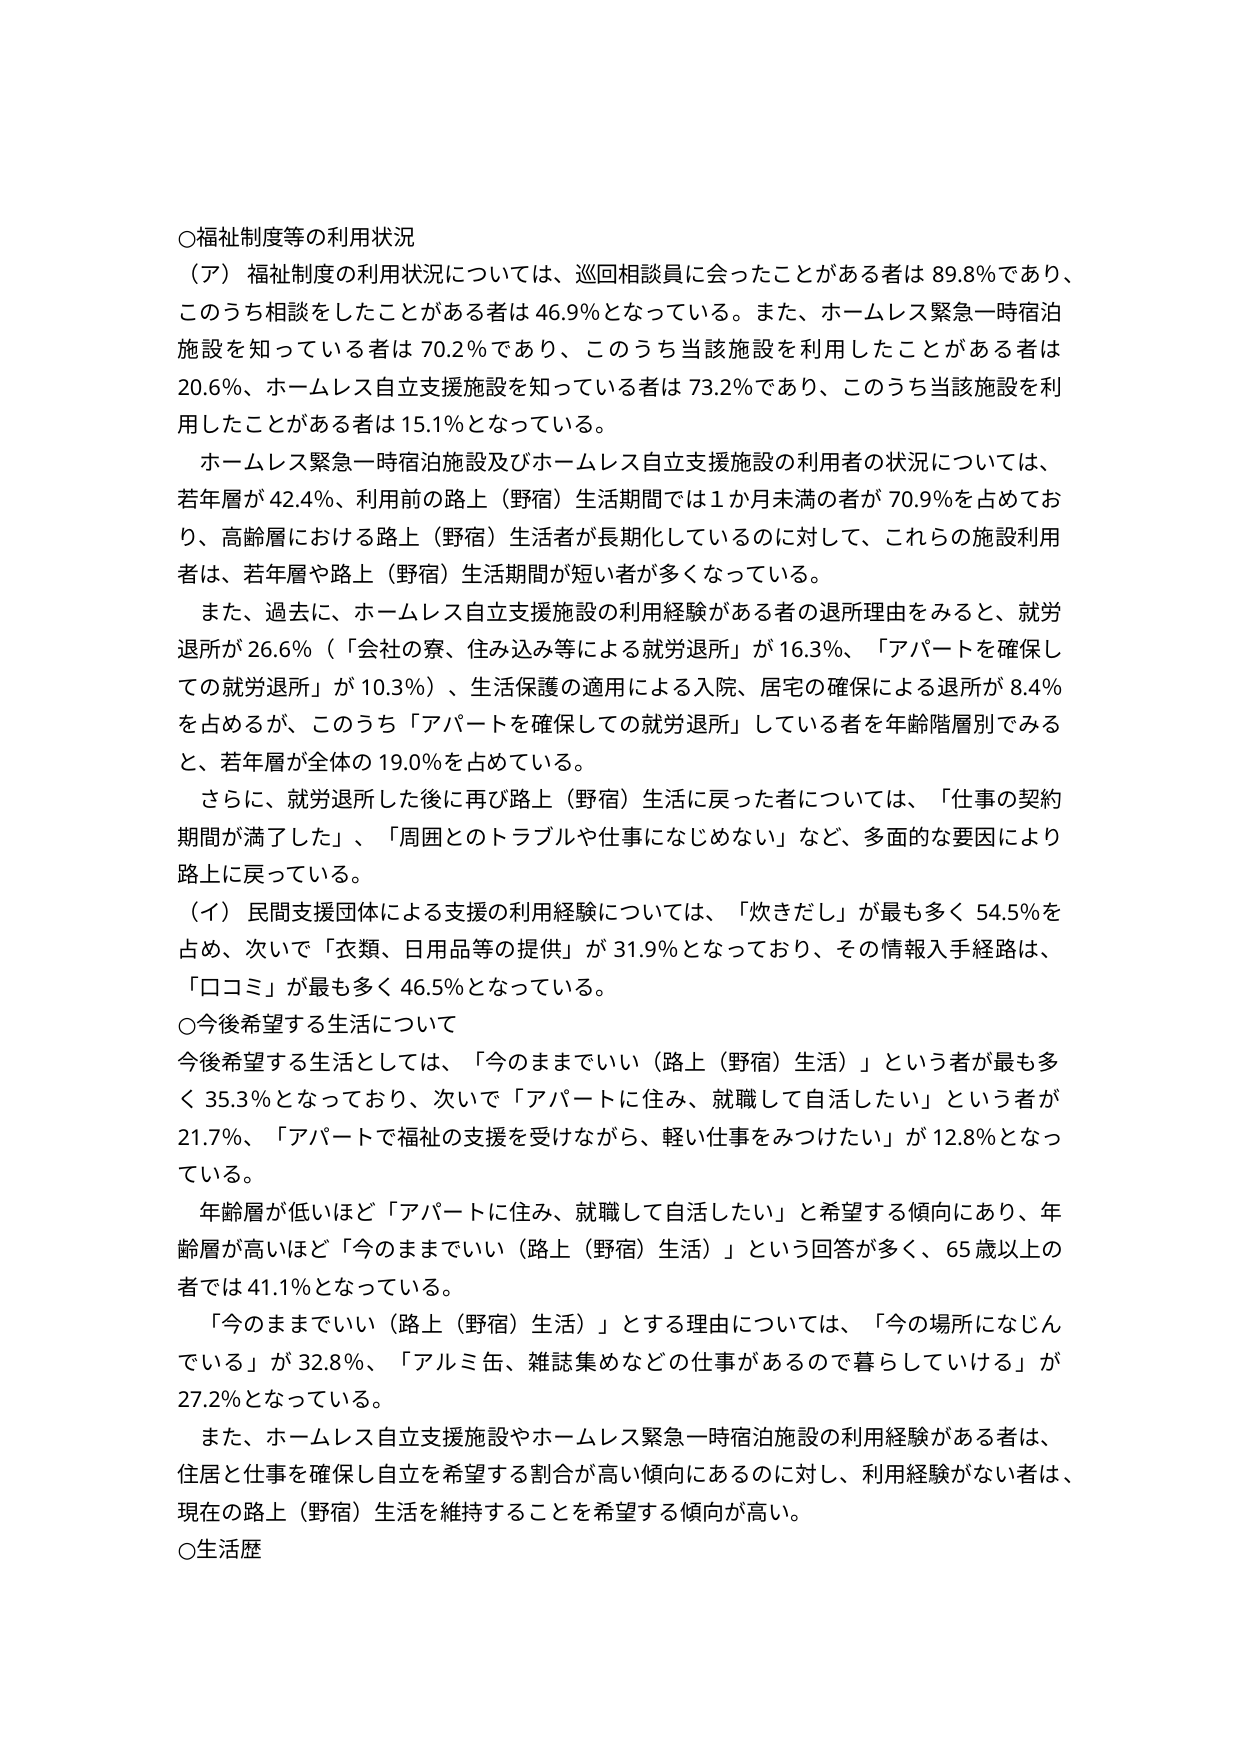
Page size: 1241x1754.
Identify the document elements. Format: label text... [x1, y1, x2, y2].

text （ア） 福祉制度の利用状況については、巡回相談員に会ったことがある者は89.8％であり、このうち相談をしたことがある者は46.9％となっている。また、ホームレス緊急一時宿泊施設を知っている者は70.2％であり、このうち当該施設を利用したことがある者は20.6％、ホームレス自立支援施設を知っている者は73.2％であり、このうち当該施設を利用したことがある者は15.1％となっている。 [177, 254, 1063, 442]
text 今後希望する生活としては、「今のままでいい（路上（野宿）生活）」という者が最も多く35.3％となっており、次いで「アパートに住み、就職して自活したい」という者が21.7％、「アパートで福祉の支援を受けながら、軽い仕事をみつけたい」が12.8％となっている。 [177, 1042, 1063, 1192]
text また、ホームレス自立支援施設やホームレス緊急一時宿泊施設の利用経験がある者は、住居と仕事を確保し自立を希望する割合が高い傾向にあるのに対し、利用経験がない者は、現在の路上（野宿）生活を維持することを希望する傾向が高い。 [177, 1417, 1063, 1529]
text ○福祉制度等の利用状況 [177, 217, 1063, 254]
text 年齢層が低いほど「アパートに住み、就職して自活したい」と希望する傾向にあり、年齢層が高いほど「今のままでいい（路上（野宿）生活）」という回答が多く、65歳以上の者では41.1％となっている。 [177, 1192, 1063, 1304]
text さらに、就労退所した後に再び路上（野宿）生活に戻った者については、「仕事の契約期間が満了した」、「周囲とのトラブルや仕事になじめない」など、多面的な要因により路上に戻っている。 [177, 779, 1063, 892]
text （イ） 民間支援団体による支援の利用経験については、「炊きだし」が最も多く54.5％を占め、次いで「衣類、日用品等の提供」が31.9％となっており、その情報入手経路は、「口コミ」が最も多く46.5％となっている。 [177, 892, 1063, 1004]
text ○生活歴 [177, 1529, 1063, 1567]
text ○今後希望する生活について [177, 1004, 1063, 1042]
text ホームレス緊急一時宿泊施設及びホームレス自立支援施設の利用者の状況については、若年層が42.4％、利用前の路上（野宿）生活期間では１か月未満の者が70.9％を占めており、高齢層における路上（野宿）生活者が長期化しているのに対して、これらの施設利用者は、若年層や路上（野宿）生活期間が短い者が多くなっている。 [177, 442, 1063, 592]
text また、過去に、ホームレス自立支援施設の利用経験がある者の退所理由をみると、就労退所が26.6％（「会社の寮、住み込み等による就労退所」が16.3％、「アパートを確保しての就労退所」が10.3％）、生活保護の適用による入院、居宅の確保による退所が8.4％を占めるが、このうち「アパートを確保しての就労退所」している者を年齢階層別でみると、若年層が全体の19.0％を占めている。 [177, 592, 1063, 779]
text 「今のままでいい（路上（野宿）生活）」とする理由については、「今の場所になじんでいる」が32.8％、「アルミ缶、雑誌集めなどの仕事があるので暮らしていける」が27.2％となっている。 [177, 1304, 1063, 1417]
